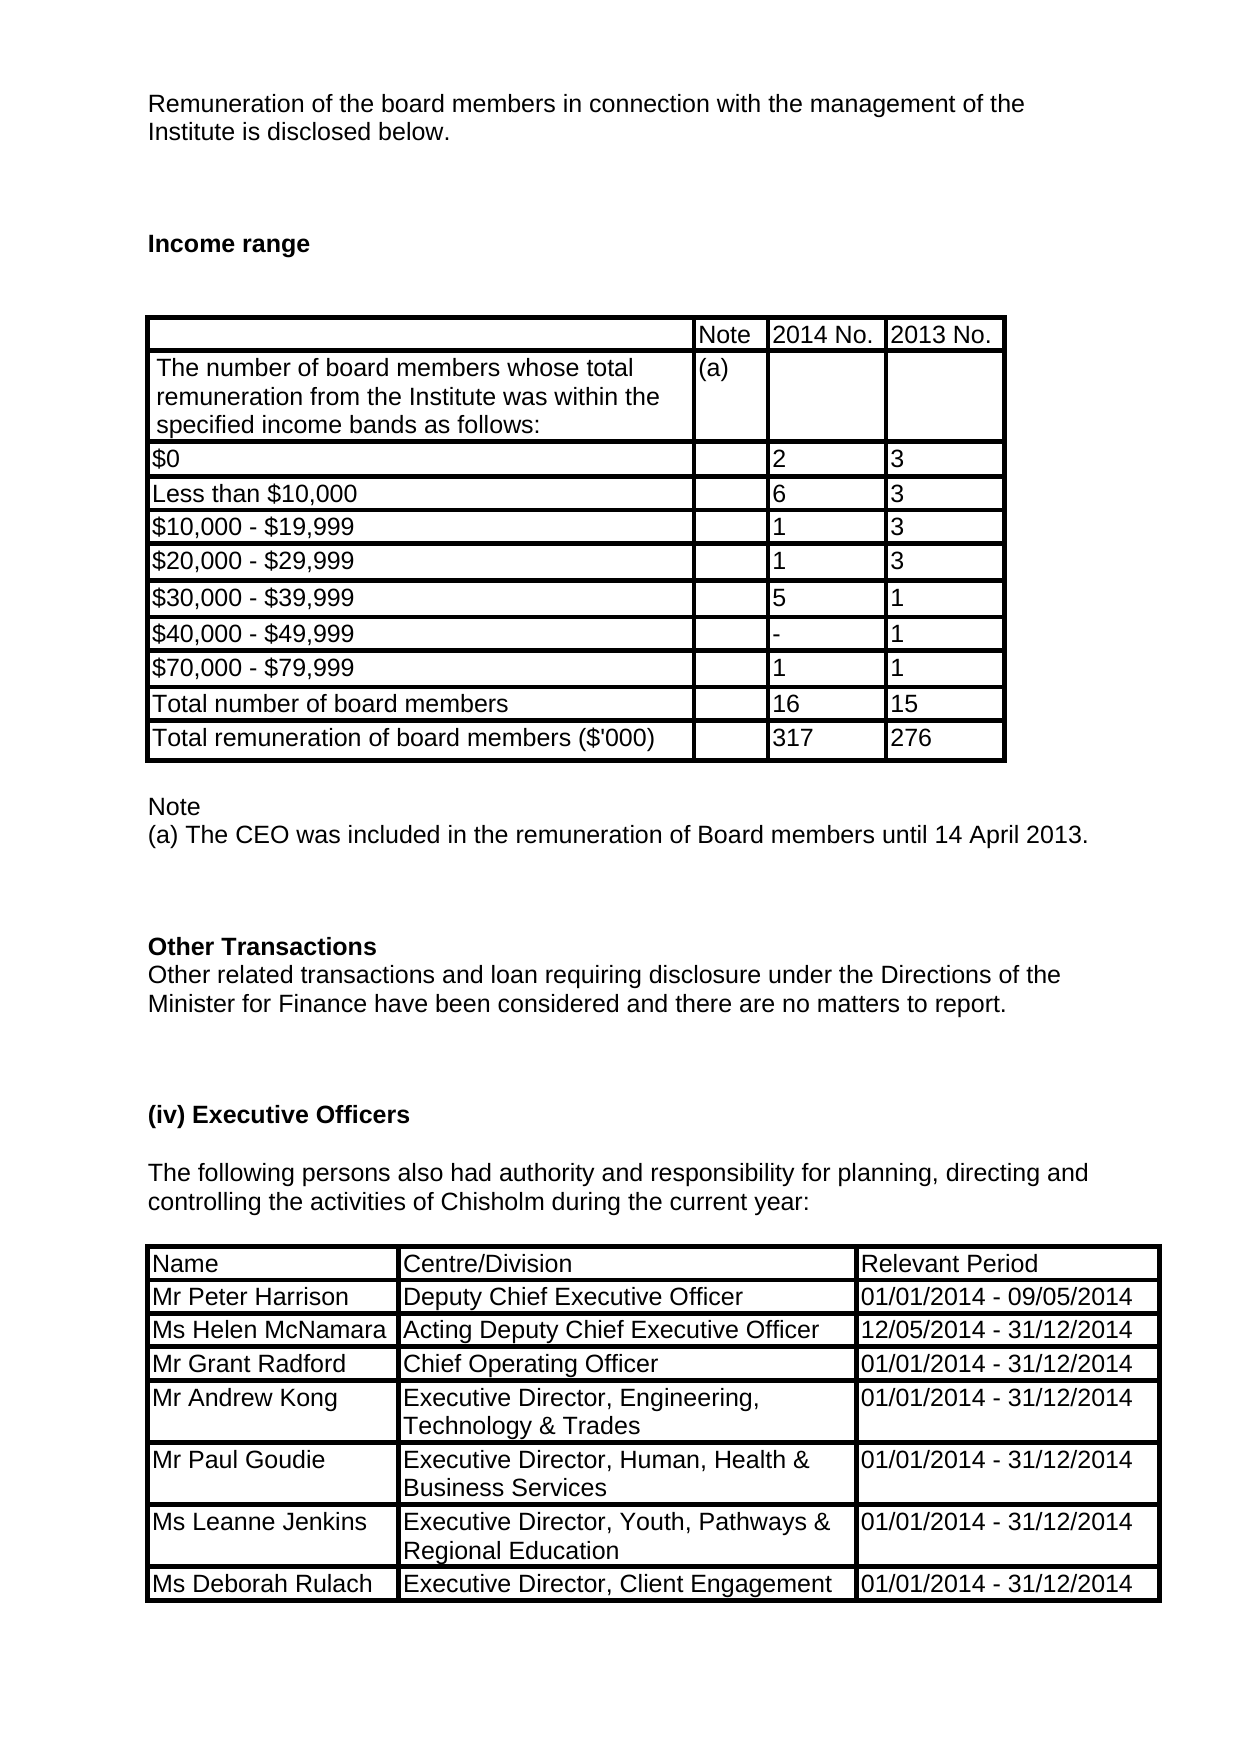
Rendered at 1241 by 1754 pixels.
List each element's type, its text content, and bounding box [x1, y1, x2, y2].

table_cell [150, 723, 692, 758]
text Note [148, 791, 1092, 820]
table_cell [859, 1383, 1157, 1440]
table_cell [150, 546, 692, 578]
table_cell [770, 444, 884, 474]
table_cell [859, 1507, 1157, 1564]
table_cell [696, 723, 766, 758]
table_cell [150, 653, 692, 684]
text The following persons also had authority and responsibility for planning, directing and controlling the activities of Chisholm during the current year: [148, 1158, 1092, 1215]
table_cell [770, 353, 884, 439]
subtitle (iv) Executive Officers [148, 1100, 1092, 1129]
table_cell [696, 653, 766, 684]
subtitle Income range [148, 229, 1092, 257]
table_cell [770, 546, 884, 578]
subtitle Other Transactions [148, 931, 1092, 960]
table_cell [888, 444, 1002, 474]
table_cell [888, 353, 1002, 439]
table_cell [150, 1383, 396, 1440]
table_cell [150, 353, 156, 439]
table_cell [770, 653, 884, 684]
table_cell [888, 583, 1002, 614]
text Other related transactions and loan requiring disclosure under the Directions of the Minister for Finance have been considered and there are no matters to report. [148, 960, 1092, 1018]
text Remuneration of the board members in connection with the management of the Institute is disclosed below. [148, 89, 1092, 146]
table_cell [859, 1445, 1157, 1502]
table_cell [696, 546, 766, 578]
text (a) The CEO was included in the remuneration of Board members until 14 April 2013. [148, 820, 1092, 849]
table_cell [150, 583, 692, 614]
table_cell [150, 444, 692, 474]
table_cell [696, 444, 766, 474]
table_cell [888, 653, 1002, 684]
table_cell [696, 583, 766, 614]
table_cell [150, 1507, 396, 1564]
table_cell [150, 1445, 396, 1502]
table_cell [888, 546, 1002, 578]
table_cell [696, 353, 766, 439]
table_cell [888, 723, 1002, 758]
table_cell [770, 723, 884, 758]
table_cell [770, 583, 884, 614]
